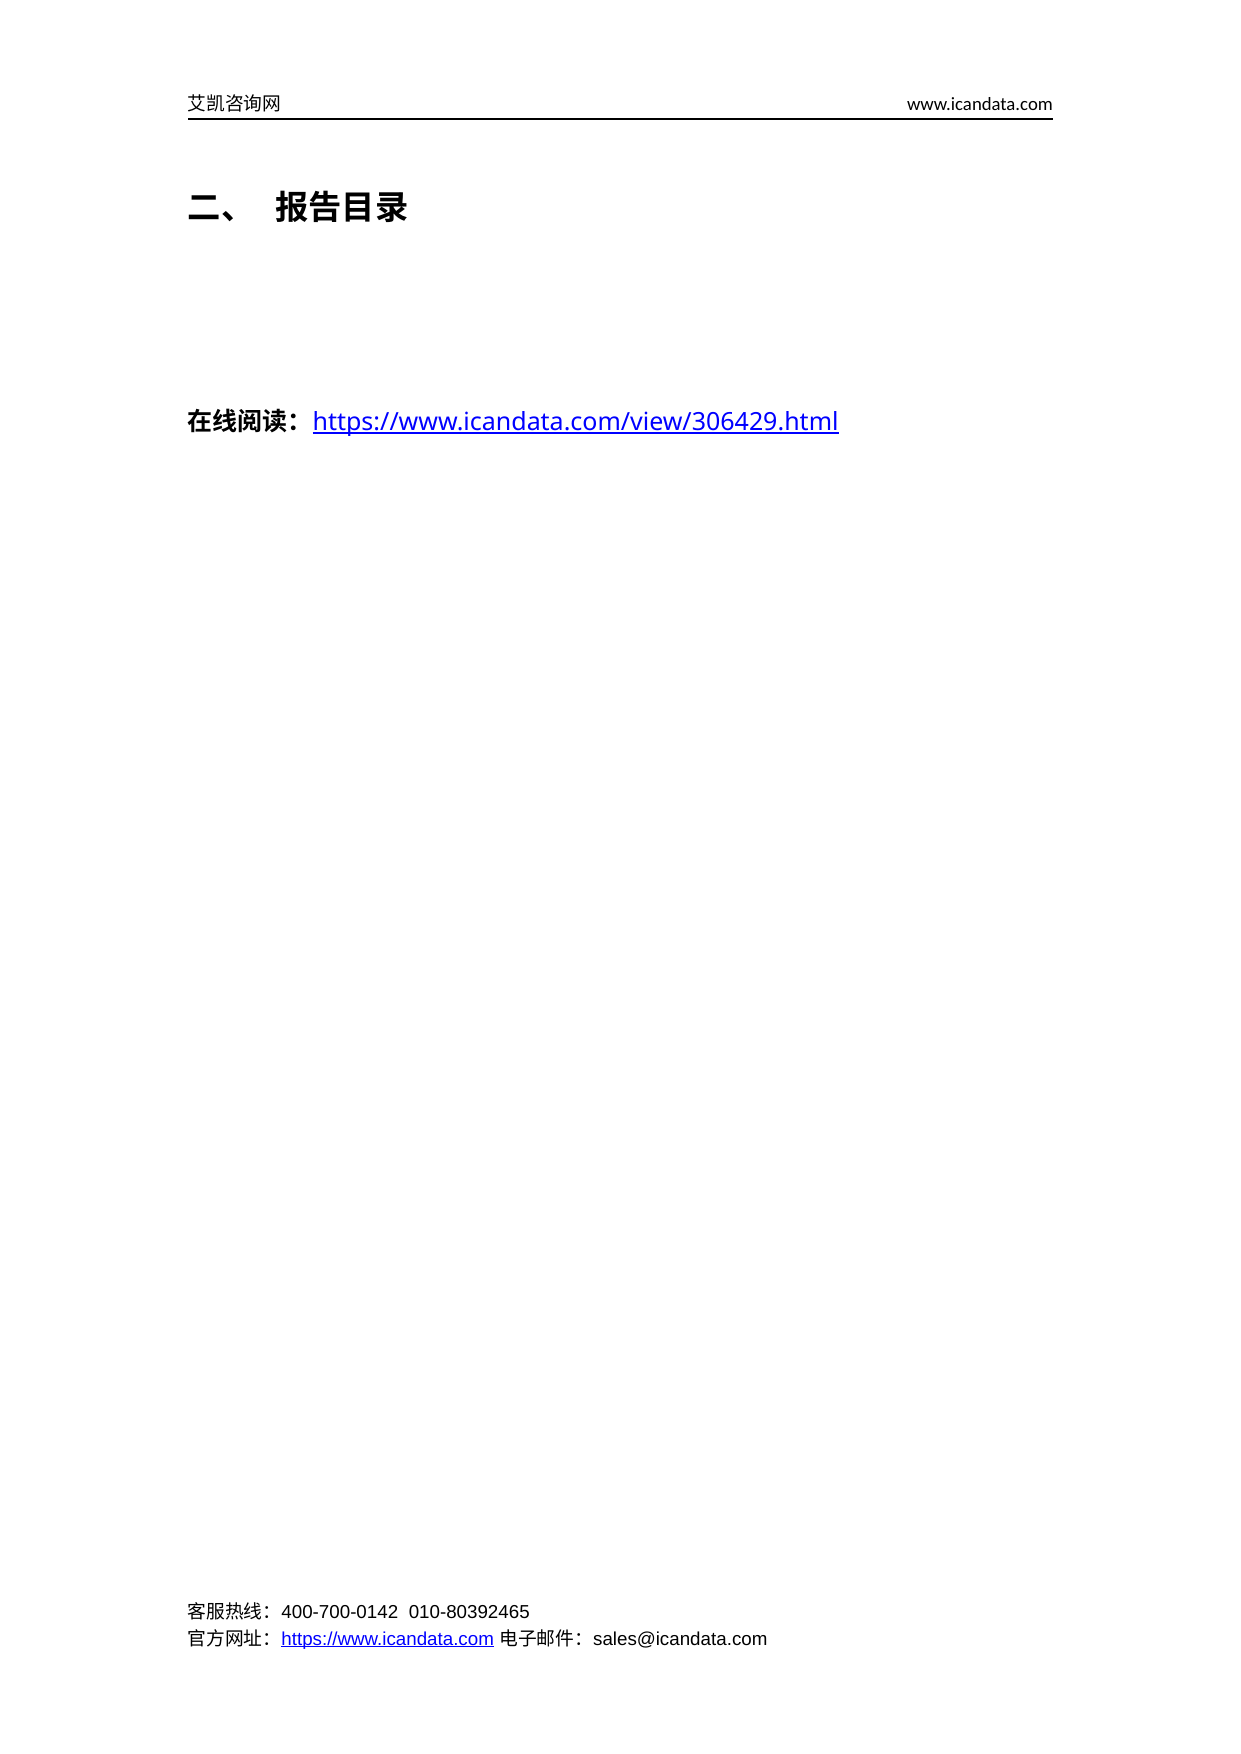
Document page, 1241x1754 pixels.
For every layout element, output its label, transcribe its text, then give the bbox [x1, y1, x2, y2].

subtitle 报告目录 [187, 172, 1053, 237]
text 在线阅读：https://www.icandata.com/view/306429.html [187, 387, 1053, 452]
